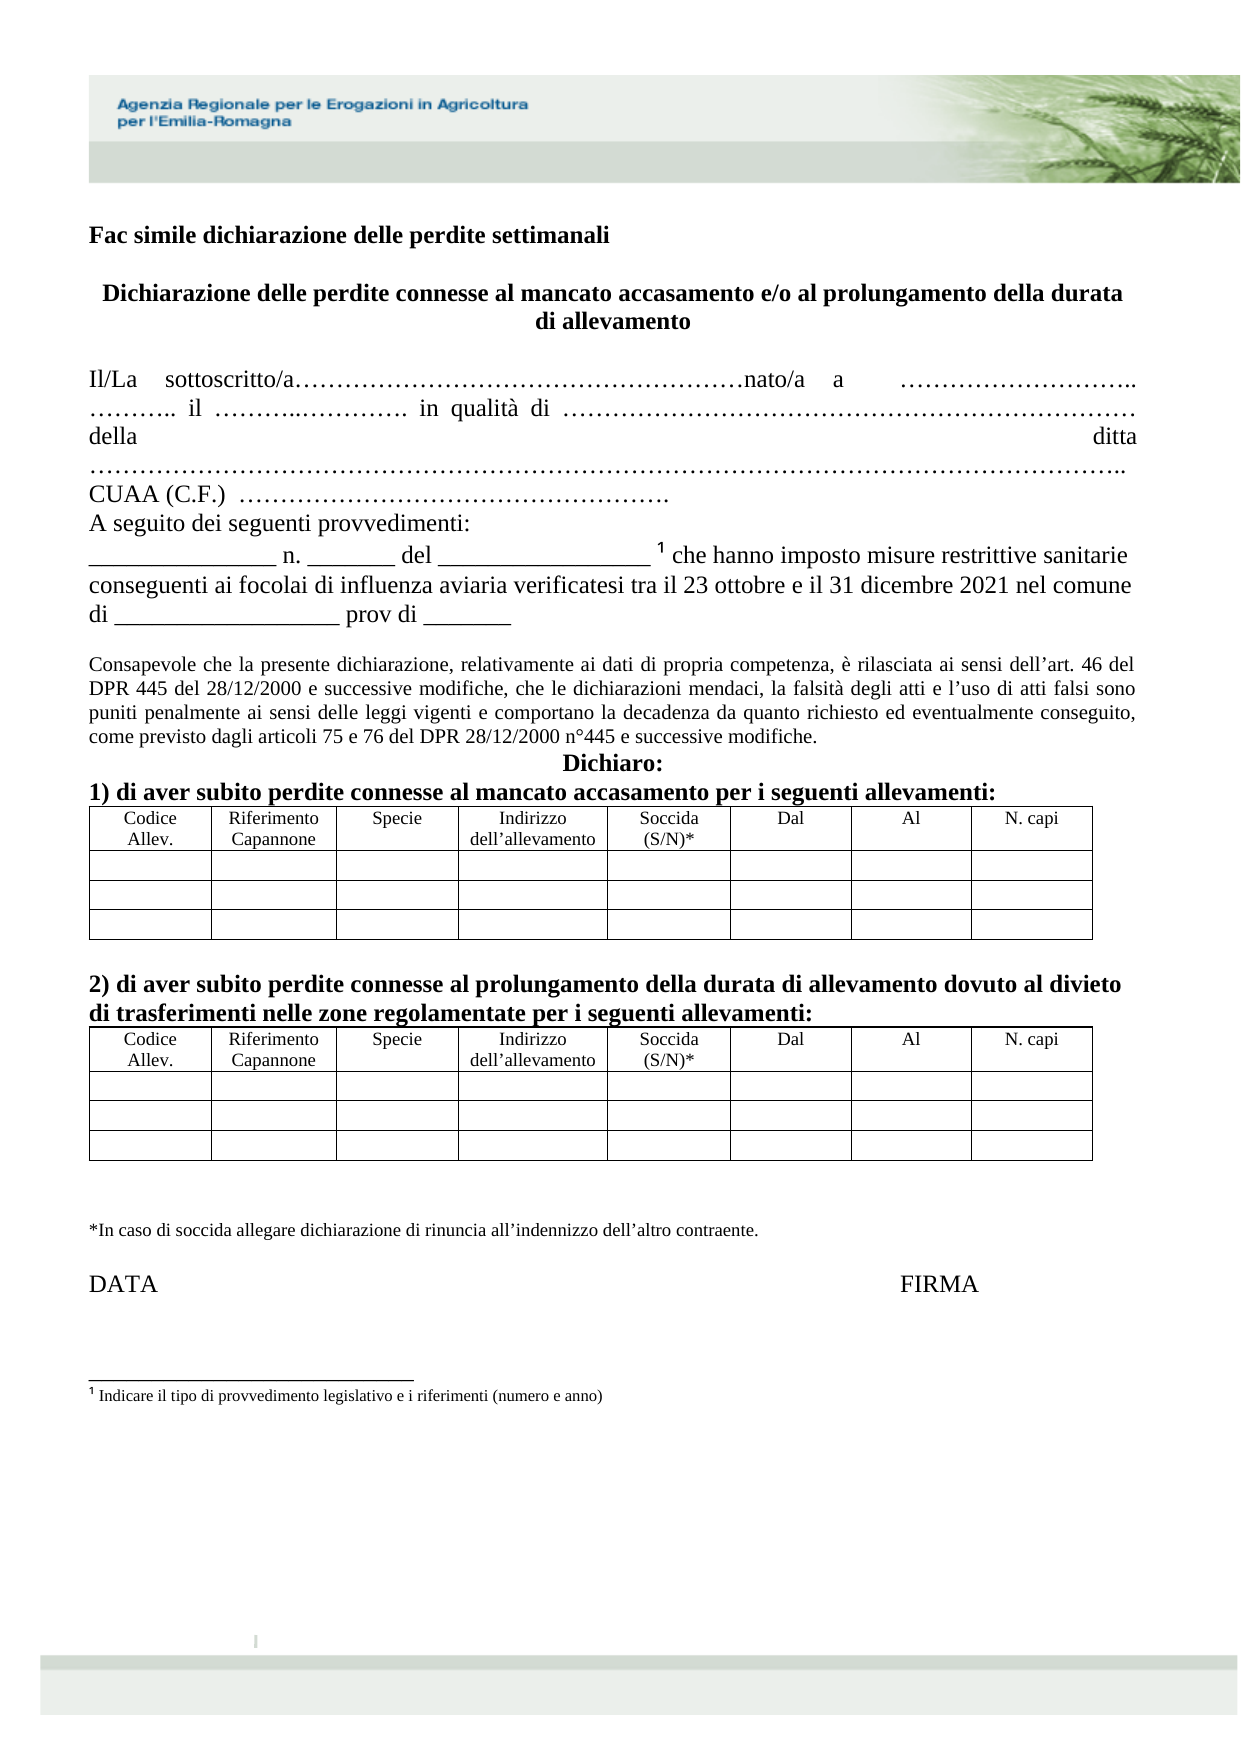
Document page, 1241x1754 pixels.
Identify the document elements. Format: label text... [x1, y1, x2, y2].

table_header Indirizzo dell’allevamento [459, 807, 607, 850]
table_cell [972, 851, 1092, 879]
table_cell [608, 1131, 730, 1160]
table_header Soccida (S/N)* [608, 1028, 730, 1071]
table_cell [212, 1072, 336, 1100]
table_cell [212, 881, 336, 909]
text 1) di aver subito perdite connesse al mancato accasamento per i seguenti allevamenti: [89, 777, 1137, 806]
table_cell [608, 851, 730, 879]
table_cell [852, 1131, 971, 1160]
table_header Specie [337, 807, 458, 850]
table_cell [337, 881, 458, 909]
text _______________ n. _______ del _________________ ¹ che hanno imposto misure restrittive sanitarie conseguenti ai focolai di influenza aviaria verificatesi tra il 23 ottobre e il 31 dicembre 2021 nel comune di __________________ prov di _______ [89, 536, 1137, 628]
table_cell [852, 1101, 971, 1130]
table_cell [731, 1131, 851, 1160]
table_cell [337, 1072, 458, 1100]
table_header Riferimento Capannone [212, 807, 336, 850]
table_header N. capi [972, 807, 1092, 850]
table_cell [337, 910, 458, 939]
table_cell [459, 1131, 607, 1160]
table_header Dal [731, 1028, 851, 1071]
table_cell [459, 881, 607, 909]
table_cell [212, 1131, 336, 1160]
table_cell [731, 1101, 851, 1130]
table_cell [731, 881, 851, 909]
text A seguito dei seguenti provvedimenti: [89, 508, 1137, 536]
table_cell [459, 1101, 607, 1130]
table_header Al [852, 807, 971, 850]
table_cell [972, 910, 1092, 939]
table_cell [459, 910, 607, 939]
text ¹ Indicare il tipo di provvedimento legislativo e i riferimenti (numero e anno) [89, 1384, 1137, 1407]
table_cell [608, 1072, 730, 1100]
table_cell [852, 851, 971, 879]
picture [40, 1648, 1236, 1715]
table_cell [337, 1131, 458, 1160]
table_cell [90, 910, 211, 939]
table_cell [972, 1072, 1092, 1100]
table_header Dal [731, 807, 851, 850]
table_cell [90, 1101, 211, 1130]
table_cell [608, 1101, 730, 1130]
table_cell [90, 1072, 211, 1100]
table_cell [972, 1131, 1092, 1160]
picture [88, 75, 1241, 194]
table_header Soccida (S/N)* [608, 807, 730, 850]
table_cell [852, 1072, 971, 1100]
table_cell [852, 910, 971, 939]
table_cell [731, 851, 851, 879]
table_cell [731, 1072, 851, 1100]
table_cell [90, 1131, 211, 1160]
table_cell [731, 910, 851, 939]
text 2) di aver subito perdite connesse al prolungamento della durata di allevamento dovuto al divieto di trasferimenti nelle zone regolamentate per i seguenti allevamenti: [89, 969, 1137, 1026]
table_header Indirizzo dell’allevamento [459, 1028, 607, 1071]
table_cell [212, 851, 336, 879]
table_cell [459, 1072, 607, 1100]
text Dichiarazione delle perdite connesse al mancato accasamento e/o al prolungamento della durata di allevamento [89, 278, 1137, 335]
text Il/La sottoscritto/a………………………………………………nato/a a ………………………..……….. il ………..…………. in qualità di …………………………………………………………… della ditta …………………………………………………………………………………………………………….. CUAA (C.F.) ……………………………………………. [89, 364, 1137, 508]
text Fac simile dichiarazione delle perdite settimanali [89, 220, 1137, 249]
table_cell [972, 881, 1092, 909]
table_cell [608, 881, 730, 909]
table_cell [972, 1101, 1092, 1130]
table_header Al [852, 1028, 971, 1071]
text Consapevole che la presente dichiarazione, relativamente ai dati di propria competenza, è rilasciata ai sensi dell’art. 46 del DPR 445 del 28/12/2000 e successive modifiche, che le dichiarazioni mendaci, la falsità degli atti e l’uso di atti falsi sono puniti penalmente ai sensi delle leggi vigenti e comportano la decadenza da quanto richiesto ed eventualmente conseguito, come previsto dagli articoli 75 e 76 del DPR 28/12/2000 n°445 e successive modifiche. [89, 652, 1137, 748]
table_cell [852, 881, 971, 909]
table_cell [337, 1101, 458, 1130]
text *In caso di soccida allegare dichiarazione di rinuncia all’indennizzo dell’altro contraente. [89, 1218, 1137, 1240]
table_header N. capi [972, 1028, 1092, 1071]
table_header Codice Allev. [90, 807, 211, 850]
table_cell [212, 1101, 336, 1130]
table_cell [459, 851, 607, 879]
text DATA FIRMA [89, 1269, 1137, 1298]
table_cell [212, 910, 336, 939]
text Dichiaro: [89, 748, 1137, 777]
text __________________________ [89, 1355, 1137, 1384]
table_cell [608, 910, 730, 939]
table_header Riferimento Capannone [212, 1028, 336, 1071]
table_cell [90, 851, 211, 879]
table_header Specie [337, 1028, 458, 1071]
table_cell [337, 851, 458, 879]
table_header Codice Allev. [90, 1028, 211, 1071]
table_cell [90, 881, 211, 909]
